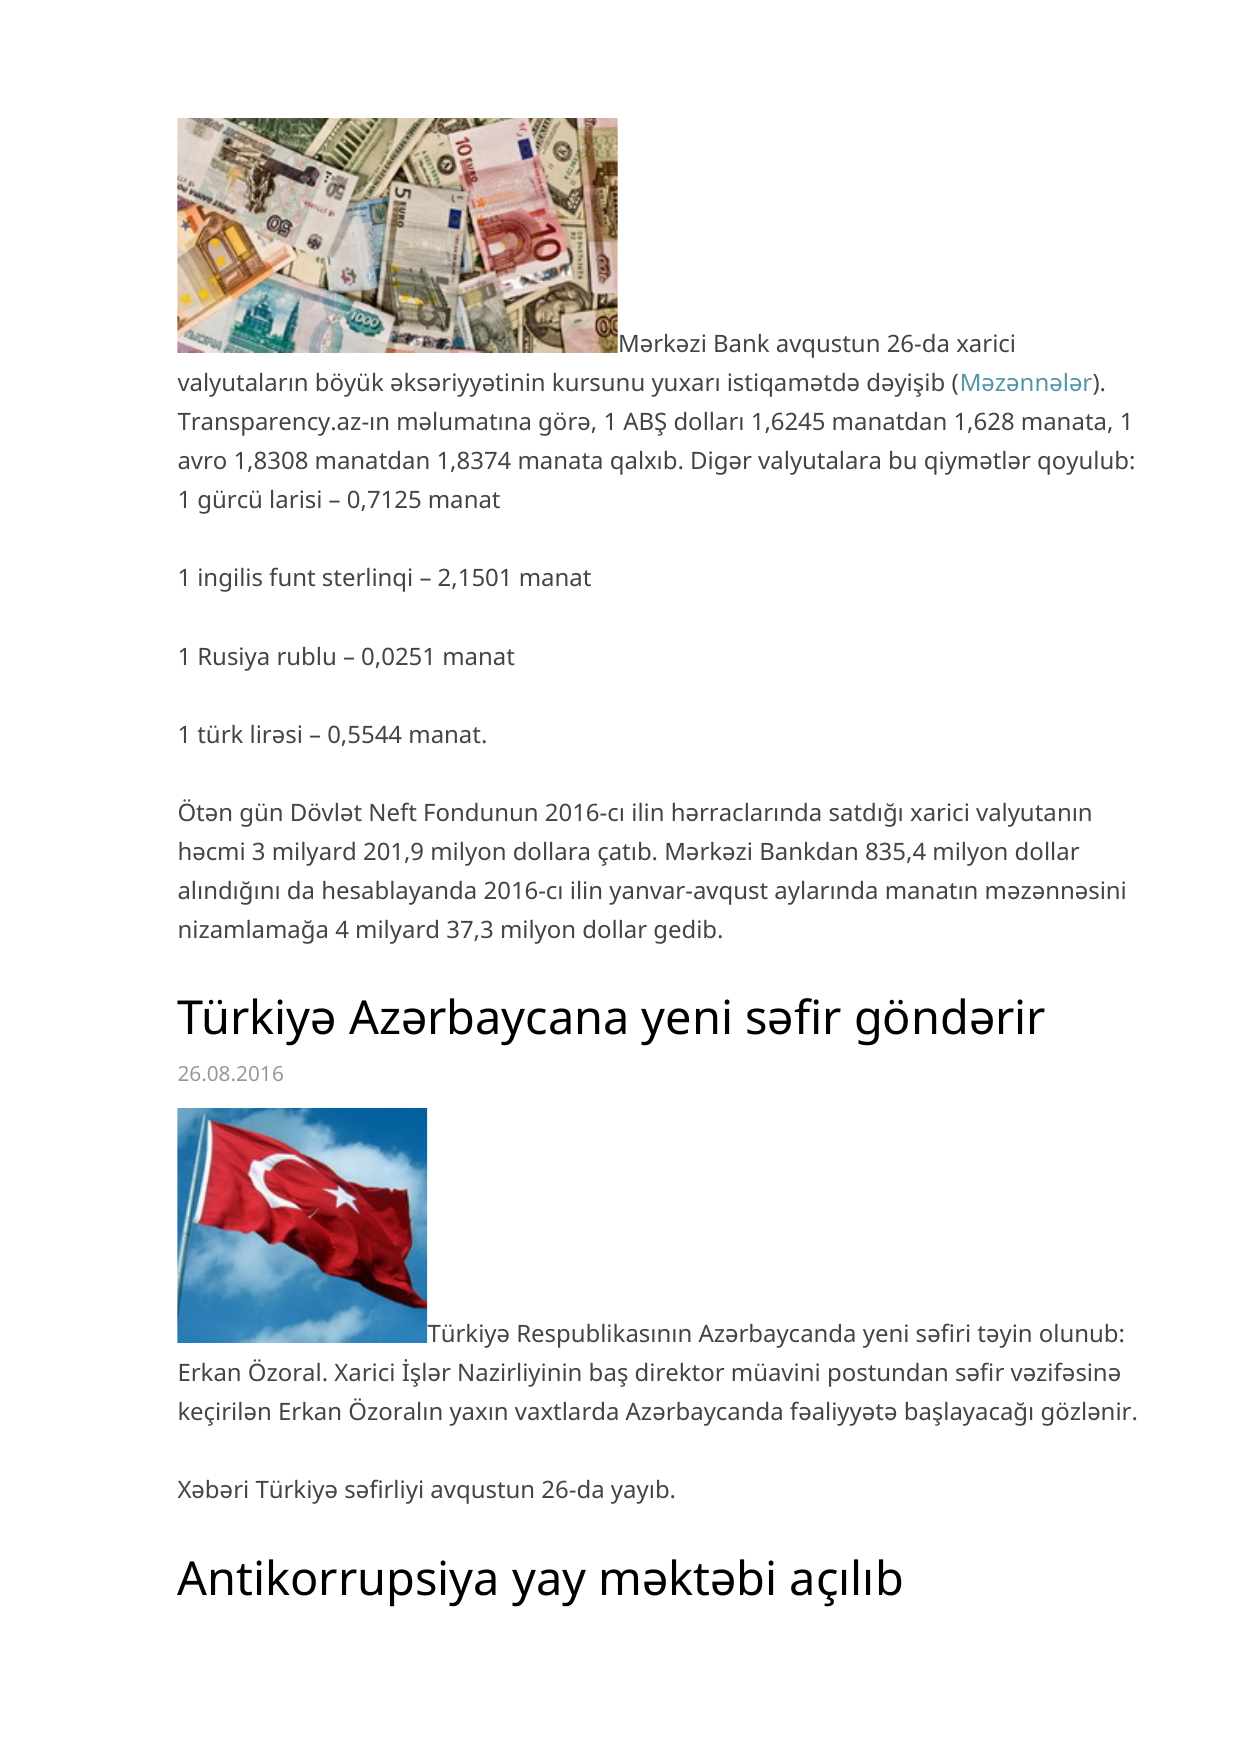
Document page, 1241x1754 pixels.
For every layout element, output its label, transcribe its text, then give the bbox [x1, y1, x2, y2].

picture [177, 1108, 428, 1343]
text 1 Rusiya rublu – 0,0251 manat [177, 633, 1152, 672]
subtitle Türkiyə Azərbaycana yeni səfir göndərir [177, 984, 1152, 1048]
text Xəbəri Türkiyə səfirliyi avqustun 26-da yayıb. [177, 1467, 1152, 1506]
text Ötən gün Dövlət Neft Fondunun 2016-cı ilin hərraclarında satdığı xarici valyutanın həcmi 3 milyard 201,9 milyon dollara çatıb. Mərkəzi Bankdan 835,4 milyon dollar alındığını da hesablayanda 2016-cı ilin yanvar-avqust aylarında manatın məzənnəsini nizamlamağa 4 milyard 37,3 milyon dollar gedib. [177, 789, 1152, 945]
text 1 türk lirəsi – 0,5544 manat. [177, 711, 1152, 750]
text 1 ingilis funt sterlinqi – 2,1501 manat [177, 555, 1152, 594]
subtitle Antikorrupsiya yay məktəbi açılıb [177, 1545, 1152, 1609]
text 26.08.2016 [177, 1048, 1152, 1087]
text Türkiyə Respublikasının Azərbaycanda yeni səfiri təyin olunub: Erkan Özoral. Xarici İşlər Nazirliyinin baş direktor müavini postundan səfir vəzifəsinə keçirilən Erkan Özoralın yaxın vaxtlarda Azərbaycanda fəaliyyətə başlayacağı gözlənir. [177, 1108, 1152, 1428]
picture [177, 118, 618, 353]
text 1 gürcü larisi – 0,7125 manat [177, 477, 1152, 516]
